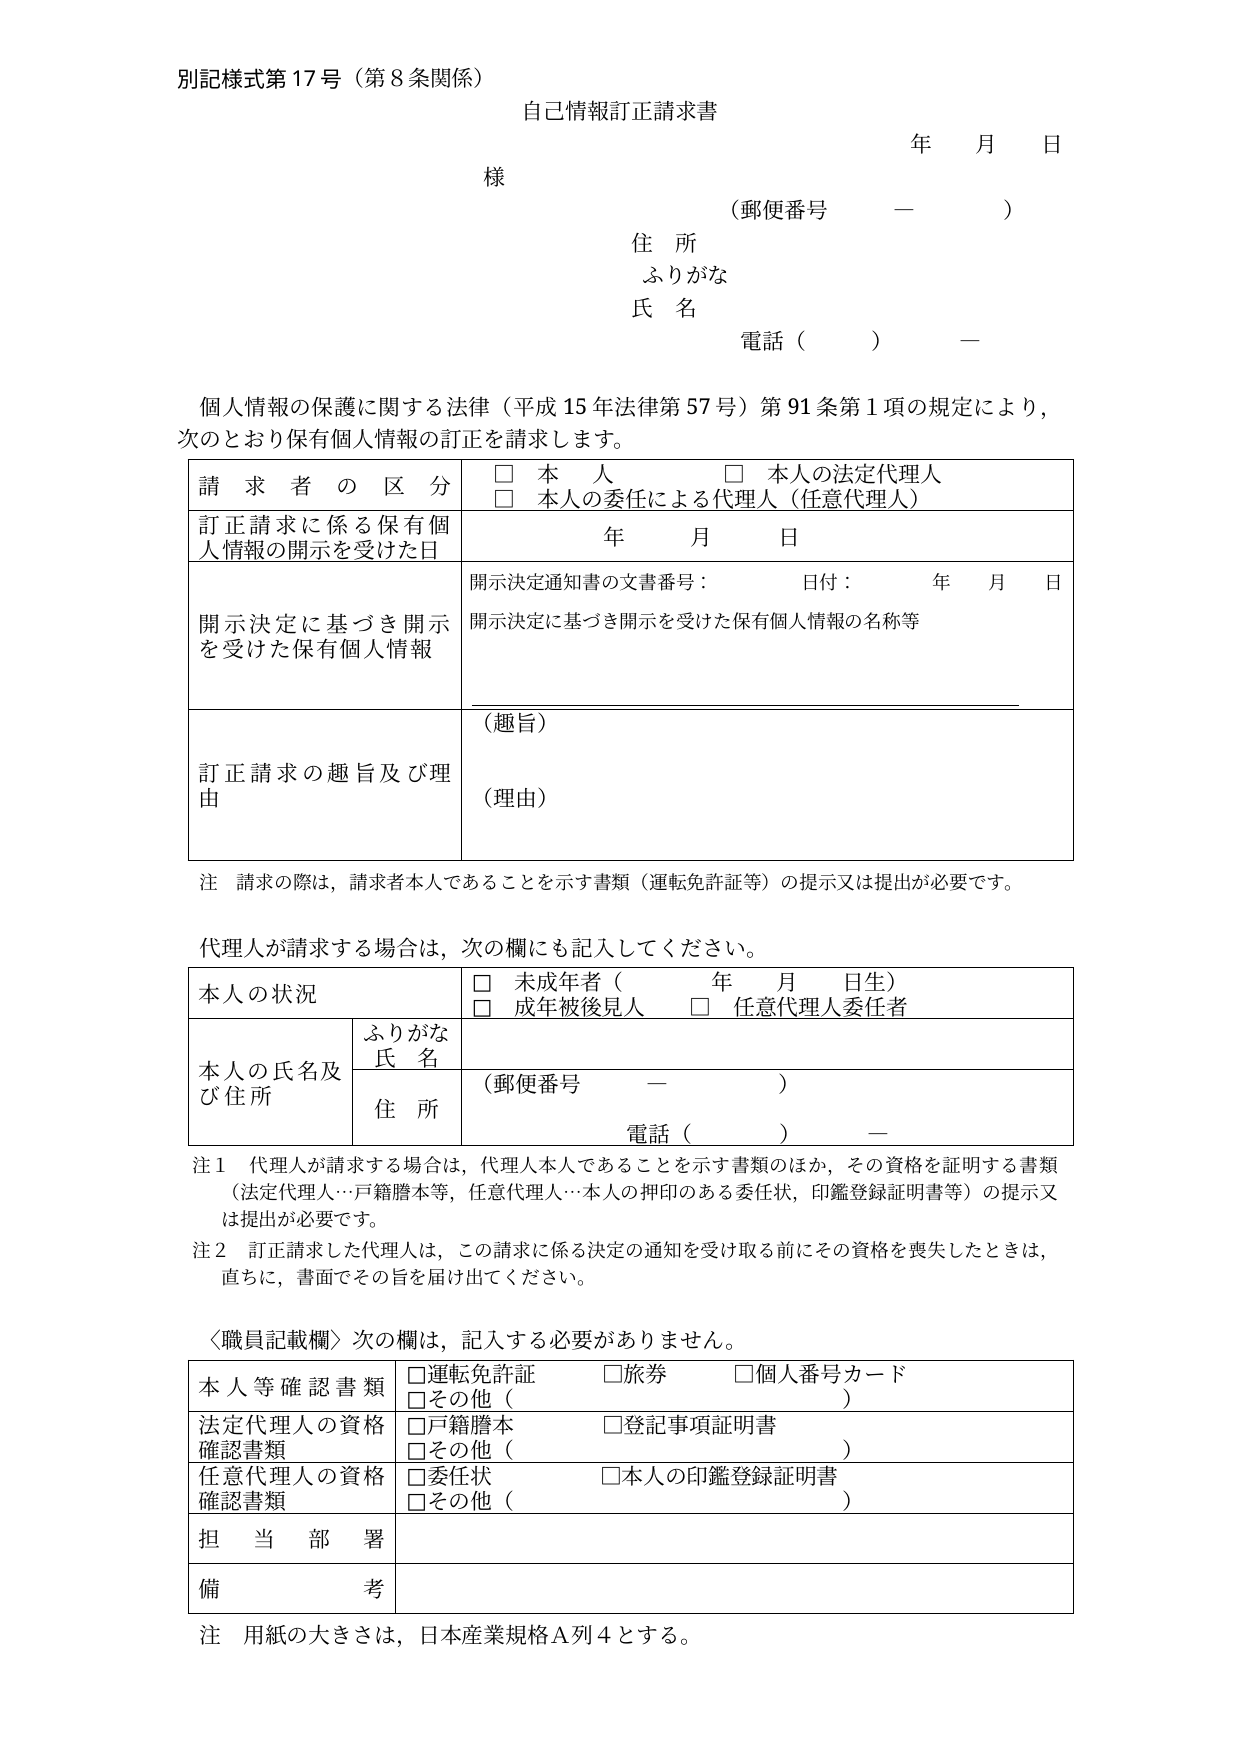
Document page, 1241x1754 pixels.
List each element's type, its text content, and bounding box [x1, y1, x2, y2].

table_cell □委任状 □本人の印鑑登録証明書 □その他（ ） [396, 1463, 1073, 1513]
text 氏名 [177, 291, 1063, 323]
table_cell □戸籍謄本 □登記事項証明書 □その他（ ） [396, 1412, 1073, 1462]
table_cell 担当部署 [189, 1514, 395, 1563]
text 年 月 日 [177, 127, 1063, 159]
table_cell （郵便番号 ― ） 電話（ ） ― [462, 1070, 1073, 1145]
table_cell 開示決定に基づき開示を受けた保有個人情報 [189, 562, 461, 708]
text 注 請求の際は，請求者本人であることを示す書類（運転免許証等）の提示又は提出が必要です。 [177, 865, 1063, 897]
table_cell 訂正請求に係る保有個人情報の開示を受けた日 [189, 511, 461, 561]
table_header 請求者の区分 [189, 460, 461, 510]
text 個人情報の保護に関する法律（平成15年法律第57号）第91条第１項の規定により，次のとおり保有個人情報の訂正を請求します。 [177, 389, 1063, 455]
table_cell ふりがな 氏名 [353, 1019, 461, 1069]
text 住所 [177, 225, 1063, 258]
text 自己情報訂正請求書 [177, 94, 1063, 127]
text 様 [177, 159, 1063, 192]
text 電話（ ） ― [177, 323, 1063, 356]
table_cell [396, 1514, 1073, 1563]
table_cell 任意代理人の資格確認書類 [189, 1463, 395, 1513]
table_cell 訂正請求の趣旨及び理由 [189, 710, 461, 859]
table_cell 年 月 日 [462, 511, 1073, 561]
table_cell 本人の氏名及び住所 [189, 1019, 352, 1145]
text （郵便番号 ― ） [177, 192, 1063, 225]
table_cell 住所 [353, 1070, 461, 1145]
text 注１ 代理人が請求する場合は，代理人本人であることを示す書類のほか，その資格を証明する書類（法定代理人…戸籍謄本等，任意代理人…本人の押印のある委任状，印鑑登録証明書等）の提示又は提出が必要です。 [192, 1151, 1063, 1232]
text 注２ 訂正請求した代理人は，この請求に係る決定の通知を受け取る前にその資格を喪失したときは，直ちに，書面でその旨を届け出てください。 [192, 1236, 1063, 1290]
text 注 用紙の大きさは，日本産業規格Ａ列４とする。 [177, 1618, 1063, 1651]
table_cell [396, 1564, 1073, 1613]
table_cell （趣旨） （理由） [462, 710, 1073, 859]
table_header □運転免許証 □旅券 □個人番号カード □その他（ ） [396, 1361, 1073, 1411]
text 代理人が請求する場合は，次の欄にも記入してください。 [177, 930, 1063, 963]
table_cell 備考 [189, 1564, 395, 1613]
text 別記様式第17号（第８条関係） [177, 61, 1063, 94]
text ふりがな [177, 258, 1063, 291]
table_cell 開示決定通知書の文書番号： 日付： 年 月 日 開示決定に基づき開示を受けた保有個人情報の名称等 [462, 562, 1073, 708]
table_header 本人の状況 [189, 968, 461, 1018]
text 〈職員記載欄〉次の欄は，記入する必要がありません。 [177, 1322, 1063, 1355]
table_cell [462, 1019, 1073, 1069]
table_cell 法定代理人の資格確認書類 [189, 1412, 395, 1462]
table_header 本人等確認書類 [189, 1361, 395, 1411]
table_header □ 本人 □ 本人の法定代理人 □ 本人の委任による代理人（任意代理人） [462, 460, 1073, 510]
table_header □ 未成年者（ 年 月 日生） □ 成年被後見人 □ 任意代理人委任者 [462, 968, 1073, 1018]
